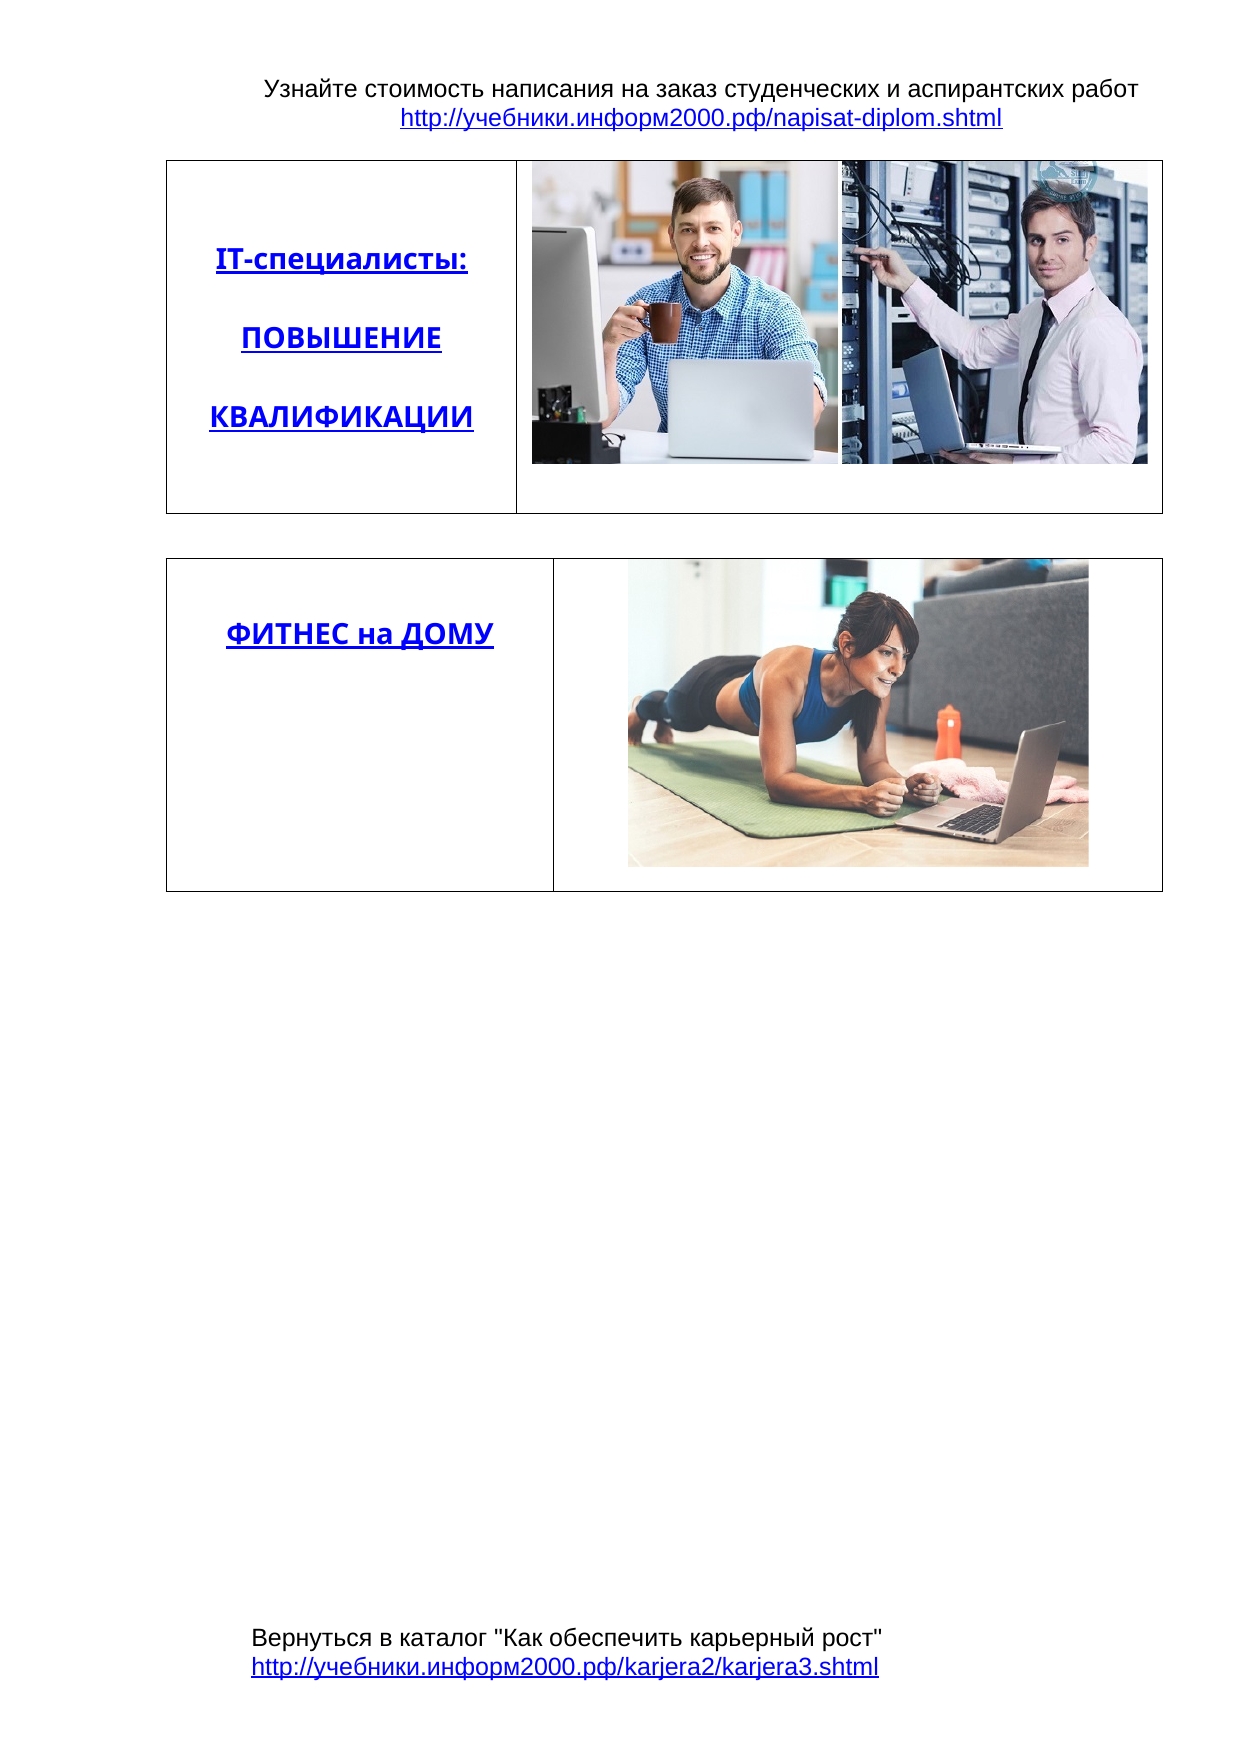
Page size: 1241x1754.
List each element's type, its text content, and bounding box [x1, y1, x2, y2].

table_header [554, 559, 1162, 891]
table_header IT-специалисты: ПОВЫШЕНИЕ КВАЛИФИКАЦИИ [167, 161, 516, 513]
table_header ФИТНЕС на ДОМУ [167, 559, 553, 891]
picture [628, 559, 1089, 867]
table_header [517, 161, 1162, 513]
picture [532, 161, 1148, 464]
